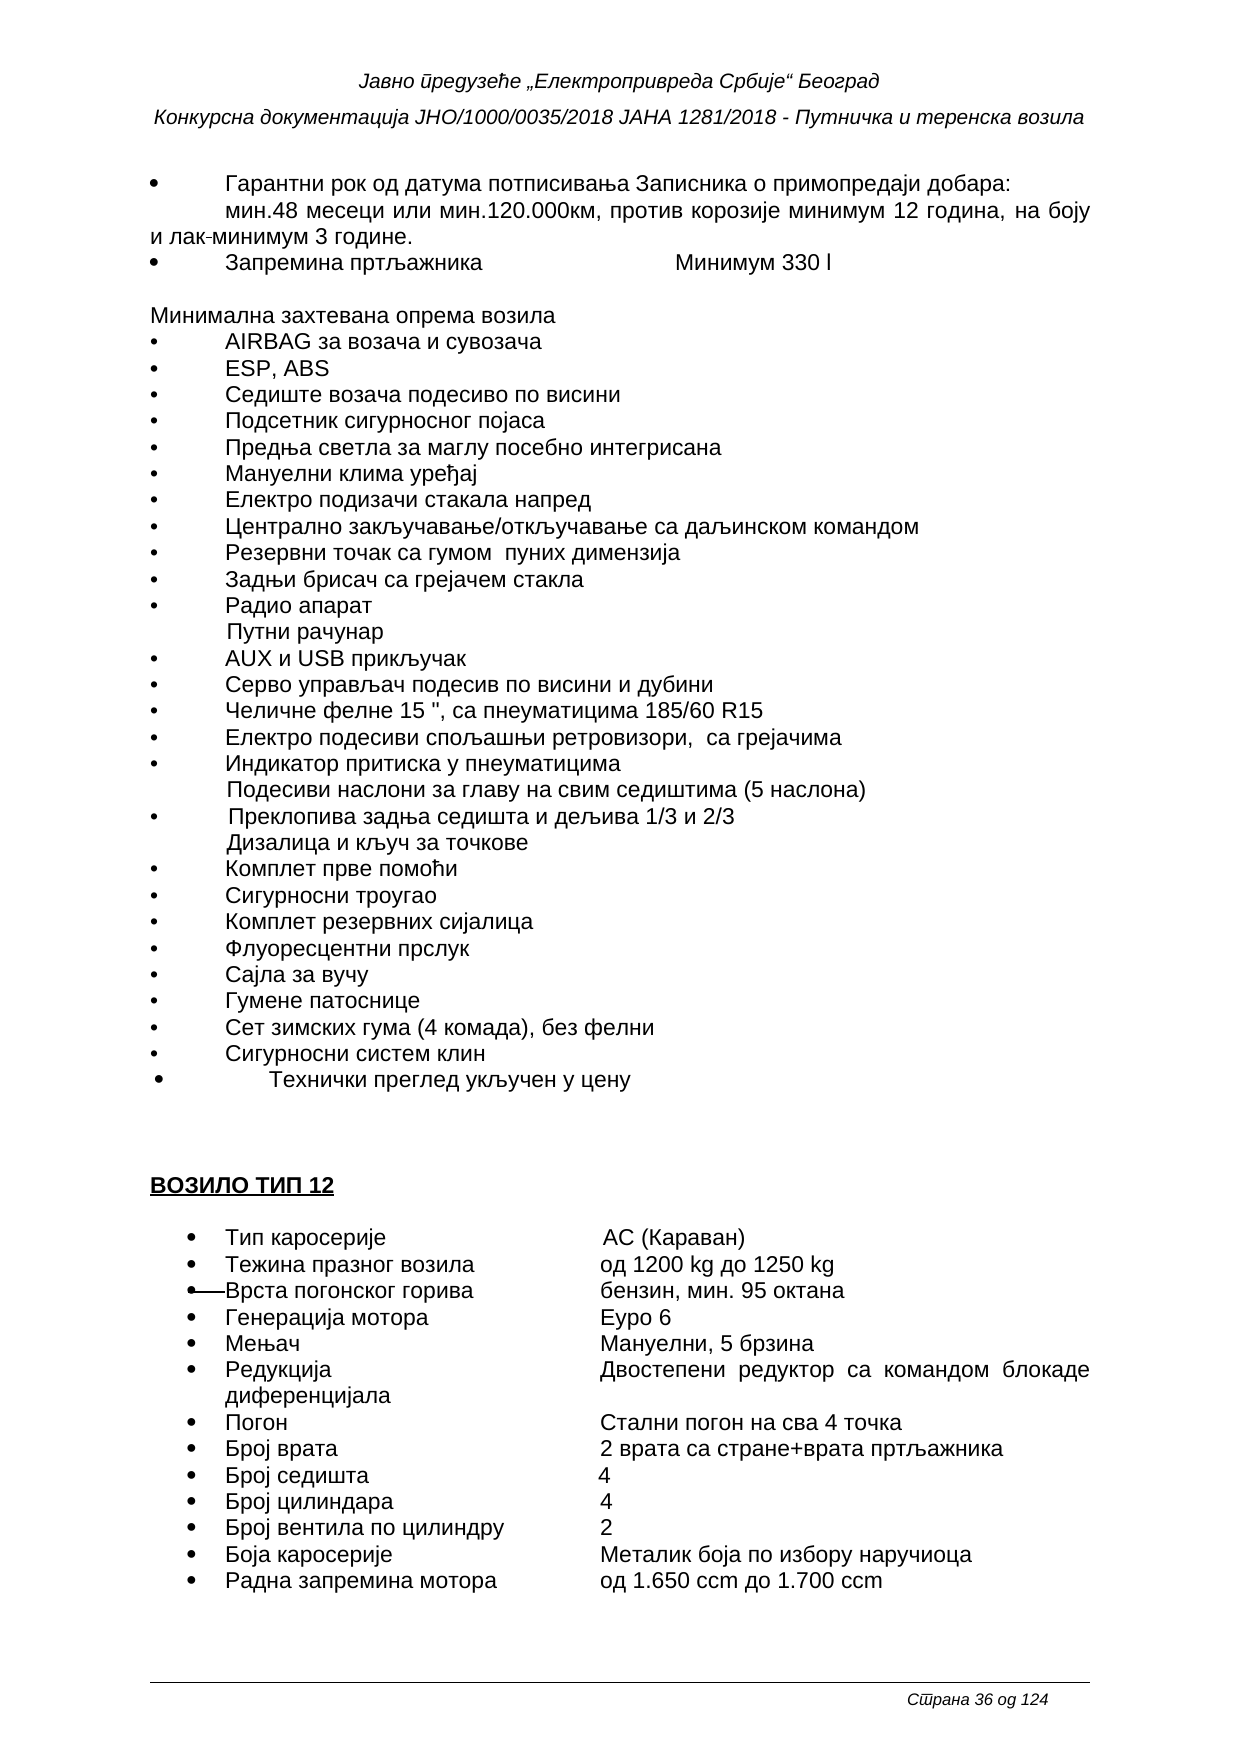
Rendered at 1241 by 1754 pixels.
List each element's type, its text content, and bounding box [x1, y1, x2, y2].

list Боја каросерије Металик боја по избору наручиоца [187, 1541, 1090, 1567]
text Подесиви наслони за главу на свим седиштима (5 наслона) [150, 776, 1090, 803]
list Технички преглед укључен у цену [155, 1066, 1090, 1093]
text • Електро подизачи стакала напред [150, 486, 1090, 513]
list Број врата 2 врата са стране+врата пртљажника [187, 1435, 1090, 1462]
text • Комплет резервних сијалица [150, 908, 1090, 934]
text • Централно закључавање/откључавање са даљинском командом [150, 513, 1090, 539]
text Минимална захтевана опрема возила [150, 302, 1090, 328]
text • Електро подесиви спољашњи ретровизори, са грејачима [150, 724, 1090, 750]
text • Комплет прве помоћи [150, 855, 1090, 882]
list Запремина пртљажника Минимум 330 l [150, 249, 1090, 276]
list Погон Стални погон на сва 4 точка [187, 1409, 1090, 1435]
text • Подсетник сигурносног појаса [150, 407, 1090, 434]
text • Радио апарат [150, 592, 1090, 618]
text • Преклопива задња седишта и дељива 1/3 и 2/3 [150, 803, 1090, 829]
text • Сигурносни троугао [150, 882, 1090, 908]
text • Мануелни клима уређај [150, 460, 1090, 486]
list Генерација мотора Еуро 6 [187, 1303, 1090, 1330]
list Редукција Двостепени редуктор са командом блокаде диференцијала [187, 1356, 1090, 1409]
list Врста погонског горива бензин, мин. 95 октана [187, 1277, 1090, 1303]
text • Серво управљач подесив по висини и дубини [150, 671, 1090, 697]
text • ESP, ABS [150, 355, 1090, 381]
text • Резервни точак са гумом пуних димензија [150, 539, 1090, 566]
list Број цилиндара 4 [187, 1488, 1090, 1514]
text • AIRBAG за возача и сувозача [150, 328, 1090, 355]
text • Сет зимских гума (4 комада), без фелни [150, 1013, 1090, 1040]
text • Седиште возача подесиво по висини [150, 381, 1090, 407]
list Број вентила по цилиндру 2 [187, 1514, 1090, 1541]
list Мењач Мануелни, 5 брзина [187, 1330, 1090, 1356]
text • Предња светла за маглу посебно интегрисана [150, 434, 1090, 460]
text • Флуоресцентни прслук [150, 934, 1090, 961]
list Тип каросерије АС (Караван) [187, 1224, 1090, 1251]
list Број седишта 4 [187, 1462, 1090, 1488]
text Путни рачунар [150, 618, 1090, 644]
list Гарантни рок од датума потписивања Записника о примопредаји добара: мин.48 месеци или мин.120.000км, против корозије минимум 12 година, на боју и лак минимум 3 године. [150, 170, 1090, 249]
text Дизалица и кључ за точкове [150, 829, 1090, 855]
text • Челичне фелне 15 ʺ, са пнеуматицима 185/60 R15 [150, 697, 1090, 724]
text • Задњи брисач са грејачем стакла [150, 566, 1090, 592]
text ВОЗИЛО ТИП 12 [150, 1172, 1090, 1198]
text • АUX и USB прикључак [150, 644, 1090, 671]
list Тежина празног возила од 1200 kg до 1250 kg [187, 1251, 1090, 1277]
text • Сајла за вучу [150, 961, 1090, 987]
text • Индикатор притиска у пнеуматицима [150, 750, 1090, 776]
list Радна запремина мотора од 1.650 ccm до 1.700 ccm [187, 1567, 1090, 1593]
text • Сигурносни систем клин [150, 1040, 1090, 1066]
text • Гумене патоснице [150, 987, 1090, 1013]
